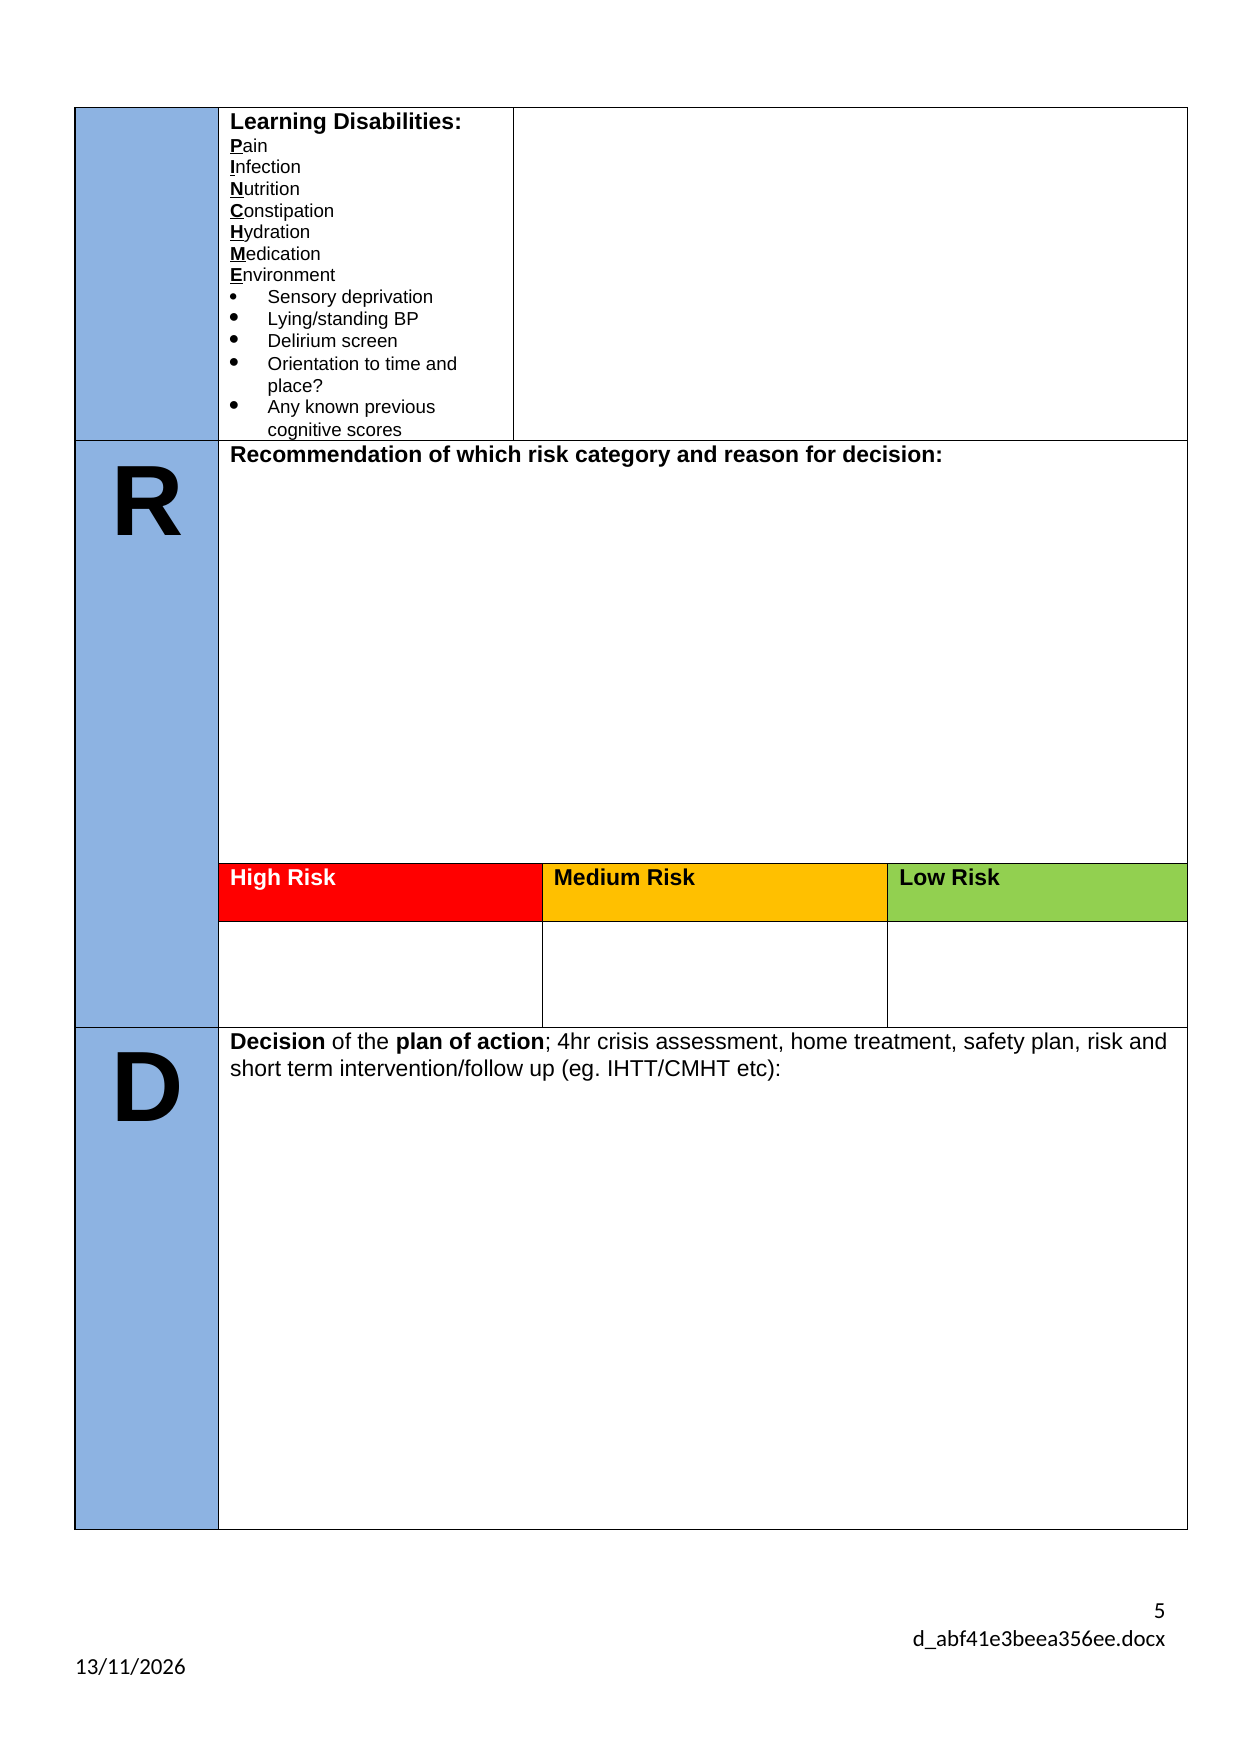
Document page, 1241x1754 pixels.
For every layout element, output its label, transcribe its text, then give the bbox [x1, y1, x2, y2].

table_cell [888, 922, 1187, 1027]
table_cell D [76, 1028, 218, 1529]
table_cell Decision of the plan of action; 4hr crisis assessment, home treatment, safety plan, risk and short term intervention/follow up (eg. IHTT/CMHT etc): [219, 1028, 1187, 1529]
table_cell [219, 108, 513, 440]
table_cell [219, 922, 542, 1027]
table_cell High Risk [219, 864, 542, 921]
table_cell R [76, 441, 218, 1027]
table_cell Low Risk [888, 864, 1187, 921]
table_cell [514, 108, 1187, 440]
table_cell Medium Risk [543, 864, 887, 921]
table_cell Recommendation of which risk category and reason for decision: [219, 441, 1187, 863]
table_cell [543, 922, 887, 1027]
